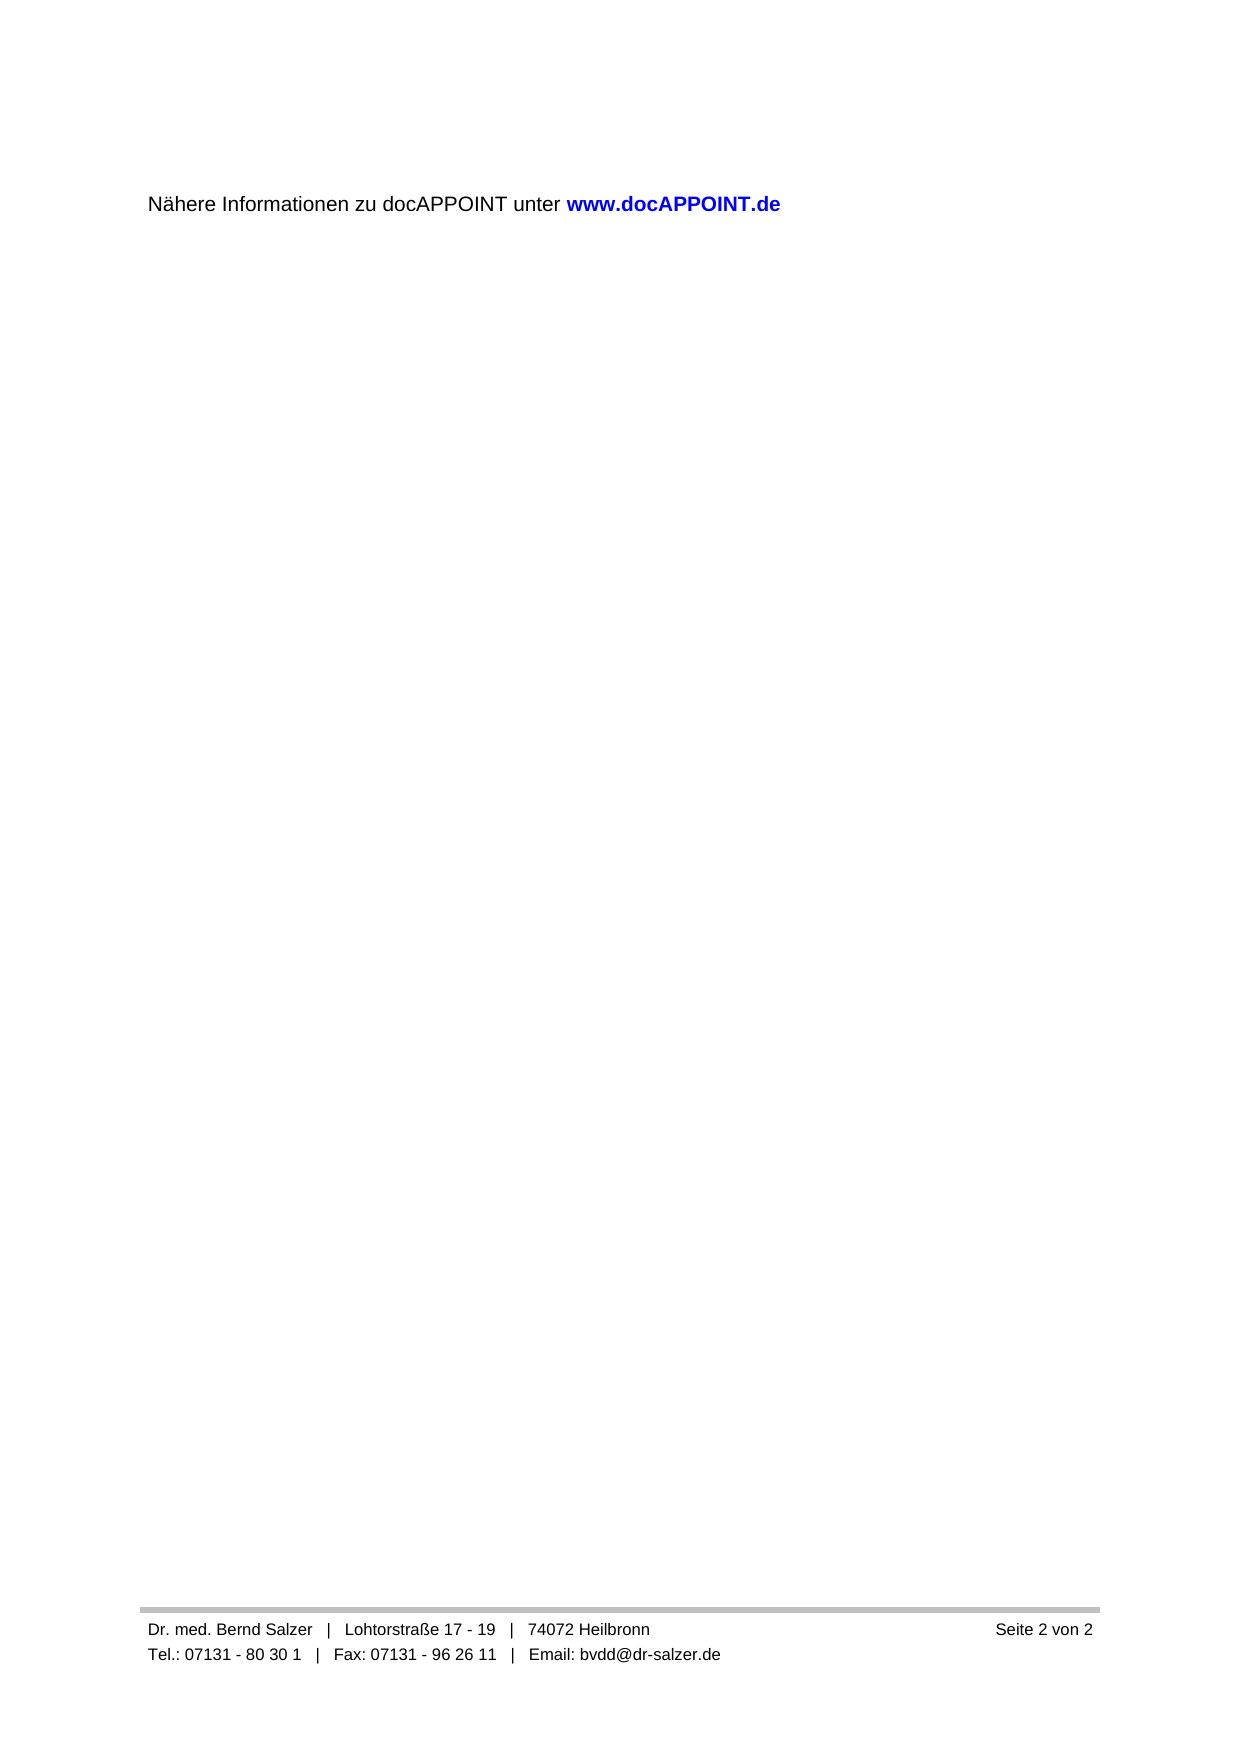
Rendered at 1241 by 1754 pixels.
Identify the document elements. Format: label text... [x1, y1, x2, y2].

text Nähere Informationen zu docAPPOINT unter www.docAPPOINT.de [148, 192, 1093, 216]
